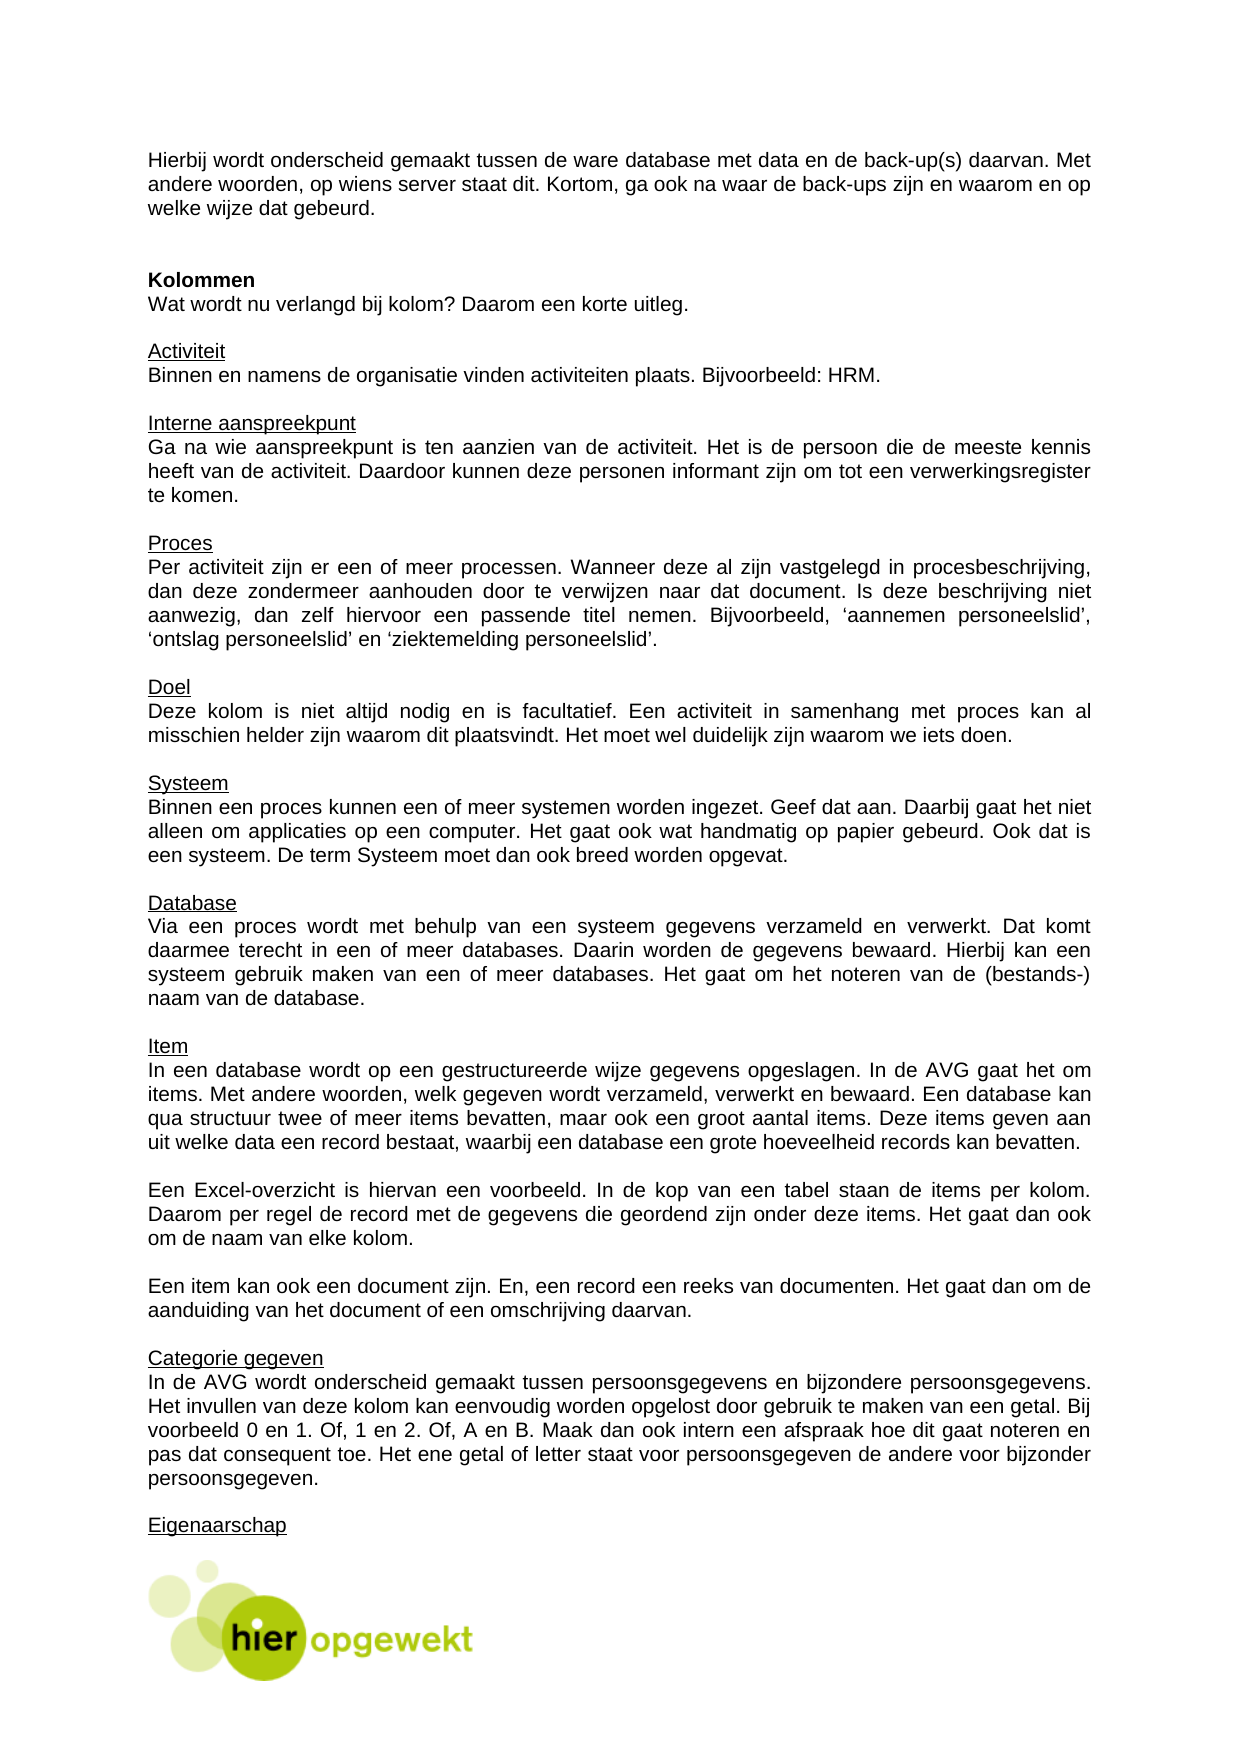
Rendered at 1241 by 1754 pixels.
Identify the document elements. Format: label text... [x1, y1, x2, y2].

text Eigenaarschap [148, 1513, 1093, 1537]
text Categorie gegeven [148, 1346, 1093, 1369]
text In een database wordt op een gestructureerde wijze gegevens opgeslagen. In de AVG gaat het om items. Met andere woorden, welk gegeven wordt verzameld, verwerkt en bewaard. Een database kan qua structuur twee of meer items bevatten, maar ook een groot aantal items. Deze items geven aan uit welke data een record bestaat, waarbij een database een grote hoeveelheid records kan bevatten. [148, 1058, 1093, 1154]
text Een item kan ook een document zijn. En, een record een reeks van documenten. Het gaat dan om de aanduiding van het document of een omschrijving daarvan. [148, 1274, 1093, 1322]
text Doel [148, 675, 1093, 699]
text Via een proces wordt met behulp van een systeem gegevens verzameld en verwerkt. Dat komt daarmee terecht in een of meer databases. Daarin worden de gegevens bewaard. Hierbij kan een systeem gebruik maken van een of meer databases. Het gaat om het noteren van de (bestands-) naam van de database. [148, 914, 1093, 1010]
text Wat wordt nu verlangd bij kolom? Daarom een korte uitleg. [148, 291, 1093, 315]
text Binnen een proces kunnen een of meer systemen worden ingezet. Geef dat aan. Daarbij gaat het niet alleen om applicaties op een computer. Het gaat ook wat handmatig op papier gebeurd. Ook dat is een systeem. De term Systeem moet dan ook breed worden opgevat. [148, 794, 1093, 866]
text Item [148, 1034, 1093, 1058]
text Een Excel-overzicht is hiervan een voorbeeld. In de kop van een tabel staan de items per kolom. Daarom per regel de record met de gegevens die geordend zijn onder deze items. Het gaat dan ook om de naam van elke kolom. [148, 1178, 1093, 1250]
text Hierbij wordt onderscheid gemaakt tussen de ware database met data en de back-up(s) daarvan. Met andere woorden, op wiens server staat dit. Kortom, ga ook na waar de back-ups zijn en waarom en op welke wijze dat gebeurd. [148, 148, 1093, 219]
text Database [148, 890, 1093, 914]
text Ga na wie aanspreekpunt is ten aanzien van de activiteit. Het is de persoon die de meeste kennis heeft van de activiteit. Daardoor kunnen deze personen informant zijn om tot een verwerkingsregister te komen. [148, 435, 1093, 507]
picture [147, 1560, 474, 1681]
text Binnen en namens de organisatie vinden activiteiten plaats. Bijvoorbeeld: HRM. [148, 363, 1093, 387]
text Proces [148, 531, 1093, 555]
text Systeem [148, 771, 1093, 794]
text Activiteit [148, 339, 1093, 363]
text Per activiteit zijn er een of meer processen. Wanneer deze al zijn vastgelegd in procesbeschrijving, dan deze zondermeer aanhouden door te verwijzen naar dat document. Is deze beschrijving niet aanwezig, dan zelf hiervoor een passende titel nemen. Bijvoorbeeld, ‘aannemen personeelslid’, ‘ontslag personeelslid’ en ‘ziektemelding personeelslid’. [148, 555, 1093, 651]
text In de AVG wordt onderscheid gemaakt tussen persoonsgegevens en bijzondere persoonsgegevens. Het invullen van deze kolom kan eenvoudig worden opgelost door gebruik te maken van een getal. Bij voorbeeld 0 en 1. Of, 1 en 2. Of, A en B. Maak dan ook intern een afspraak hoe dit gaat noteren en pas dat consequent toe. Het ene getal of letter staat voor persoonsgegeven de andere voor bijzonder persoonsgegeven. [148, 1369, 1093, 1489]
text Interne aanspreekpunt [148, 411, 1093, 435]
text Kolommen [148, 267, 1093, 291]
text Deze kolom is niet altijd nodig en is facultatief. Een activiteit in samenhang met proces kan al misschien helder zijn waarom dit plaatsvindt. Het moet wel duidelijk zijn waarom we iets doen. [148, 699, 1093, 747]
